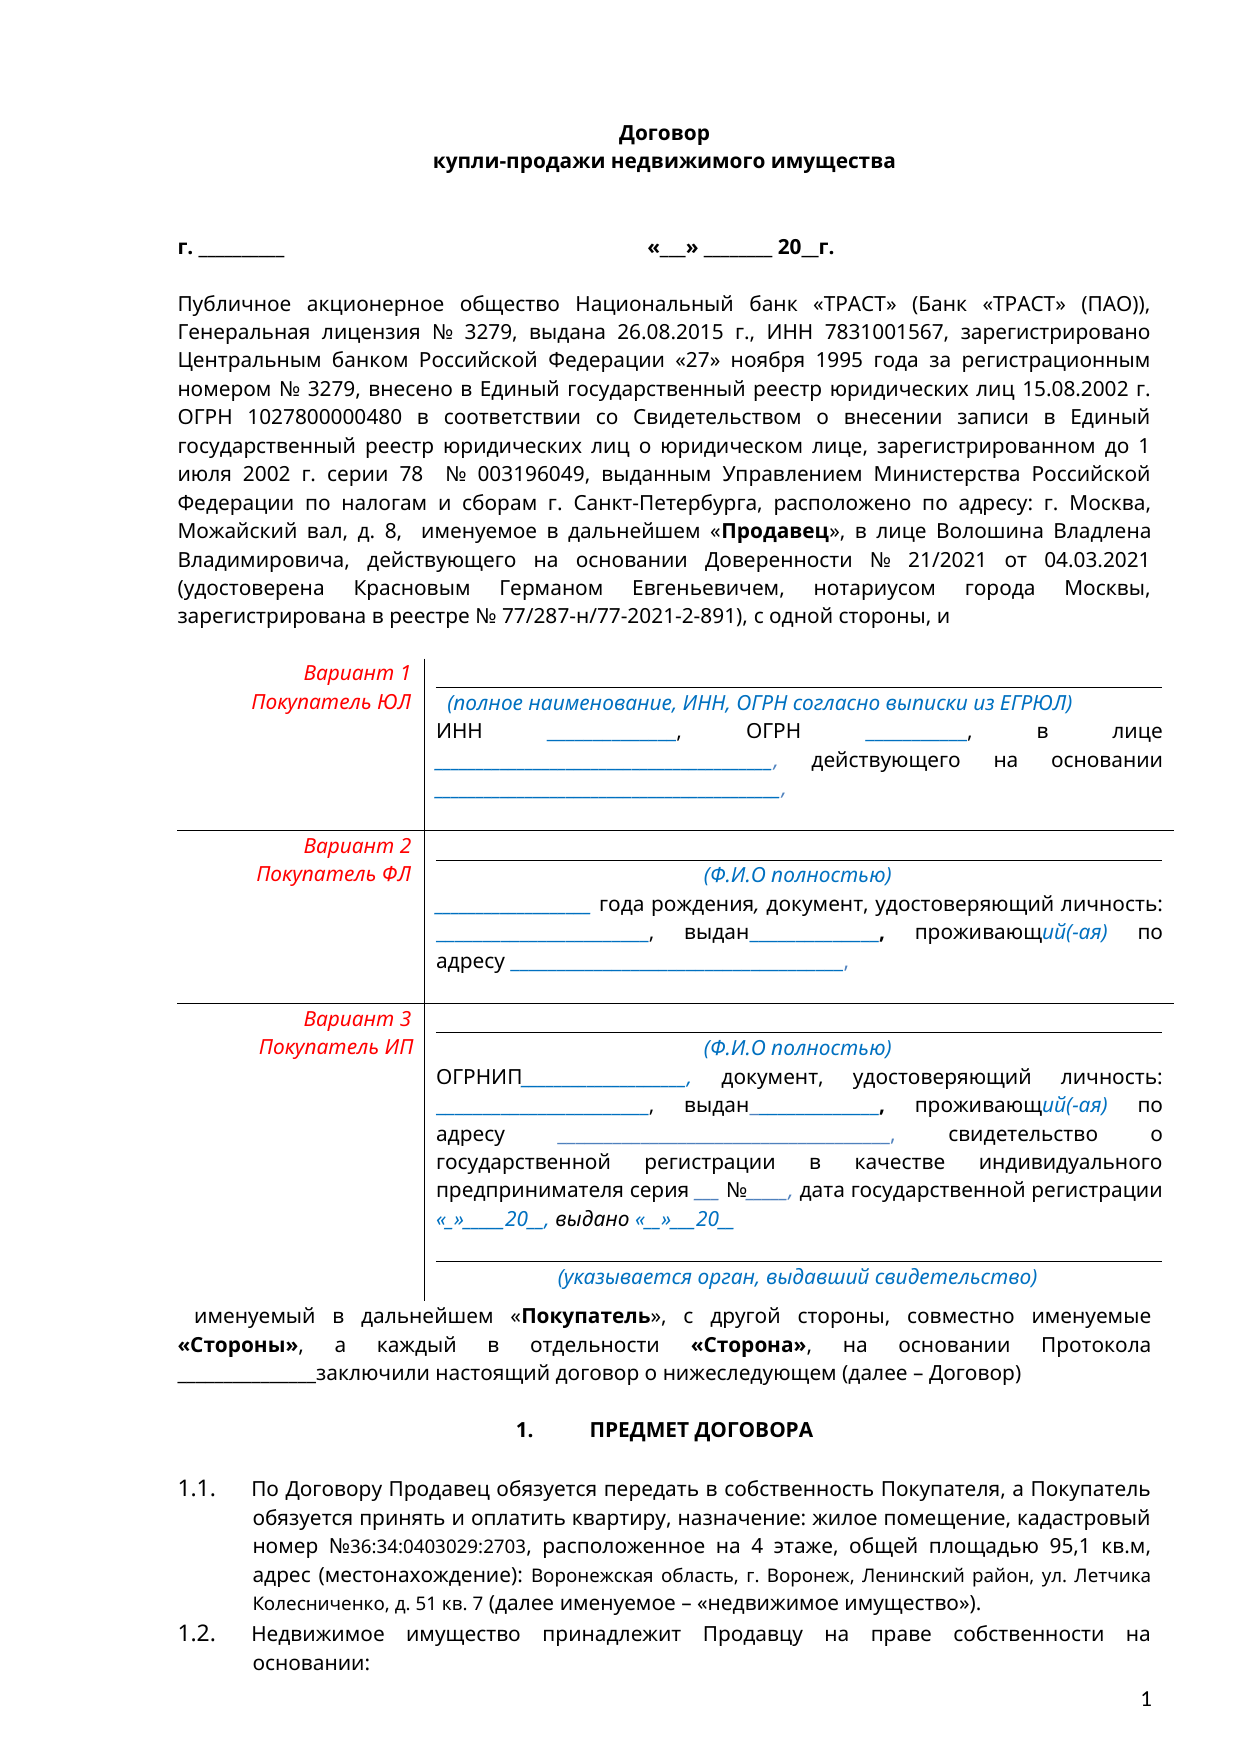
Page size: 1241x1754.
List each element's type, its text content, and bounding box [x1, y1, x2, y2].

text именуемый в дальнейшем «Покупатель», с другой стороны, совместно именуемые «Стороны», а каждый в отдельности «Сторона», на основании Протокола _______________заключили настоящий договор о нижеследующем (далее – Договор) [177, 1301, 1152, 1387]
text Публичное акционерное общество Национальный банк «ТРАСТ» (Банк «ТРАСТ» (ПАО)), Генеральная лицензия № 3279, выдана 26.08.2015 г., ИНН 7831001567, зарегистрировано Центральным банком Российской Федерации «27» ноября 1995 года за регистрационным номером № 3279, внесено в Единый государственный реестр юридических лиц 15.08.2002 г. ОГРН 1027800000480 в соответствии со Свидетельством о внесении записи в Единый государственный реестр юридических лиц о юридическом лице, зарегистрированном до 1 июля 2002 г. серии 78 № 003196049, выданным Управлением Министерства Российской Федерации по налогам и сборам г. Санкт-Петербурга, расположено по адресу: г. Москва, Можайский вал, д. 8, именуемое в дальнейшем «Продавец», в лице Волошина Владлена Владимировича, действующего на основании Доверенности № 21/2021 от 04.03.2021 (удостоверена Красновым Германом Евгеньевичем, нотариусом города Москвы, зарегистрирована в реестре № 77/287-н/77-2021-2-891), с одной стороны, и [177, 289, 1152, 630]
list По Договору Продавец обязуется передать в собственность Покупателя, а Покупатель обязуется принять и оплатить квартиру, назначение: жилое помещение, кадастровый номер №36:34:0403029:2703, расположенное на 4 этаже, общей площадью 95,1 кв.м, адрес (местонахождение): Воронежская область, г. Воронеж, Ленинский район, ул. Летчика Колесниченко, д. 51 кв. 7 (далее именуемое – «недвижимое имущество»). [177, 1472, 1152, 1617]
table_cell ___________________ года рождения, документ, удостоверяющий личность: _______________________, выдан______________, проживающий(-ая) по адресу ____________________________________, [425, 831, 1174, 1003]
list ПРЕДМЕТ ДОГОВОРА [177, 1415, 1152, 1443]
list Недвижимое имущество принадлежит Продавцу на праве собственности на основании: [177, 1617, 1152, 1677]
text купли-продажи недвижимого имущества [177, 147, 1152, 175]
table_cell Вариант 3 Покупатель ИП [177, 1004, 424, 1301]
table_cell Вариант 2 Покупатель ФЛ [177, 831, 424, 1003]
table_header Вариант 1 Покупатель ЮЛ [177, 659, 424, 830]
table_cell ОГРНИП____________________, документ, удостоверяющий личность: _______________________, выдан______________, проживающий(-ая) по адресу ____________________________________, свидетельство о государственной регистрации в качестве индивидуального предпринимателя серия ___ №_____, дата государственной регистрации «_»_____20__, выдано «__»___20__ [425, 1004, 1174, 1301]
text Договор [177, 118, 1152, 147]
text г. __________ «___» ________ 20__г. [177, 232, 1152, 260]
table_header ИНН ______________, ОГРН ___________, в лице _________________________________________, действующего на основании __________________________________________, [425, 659, 1174, 830]
